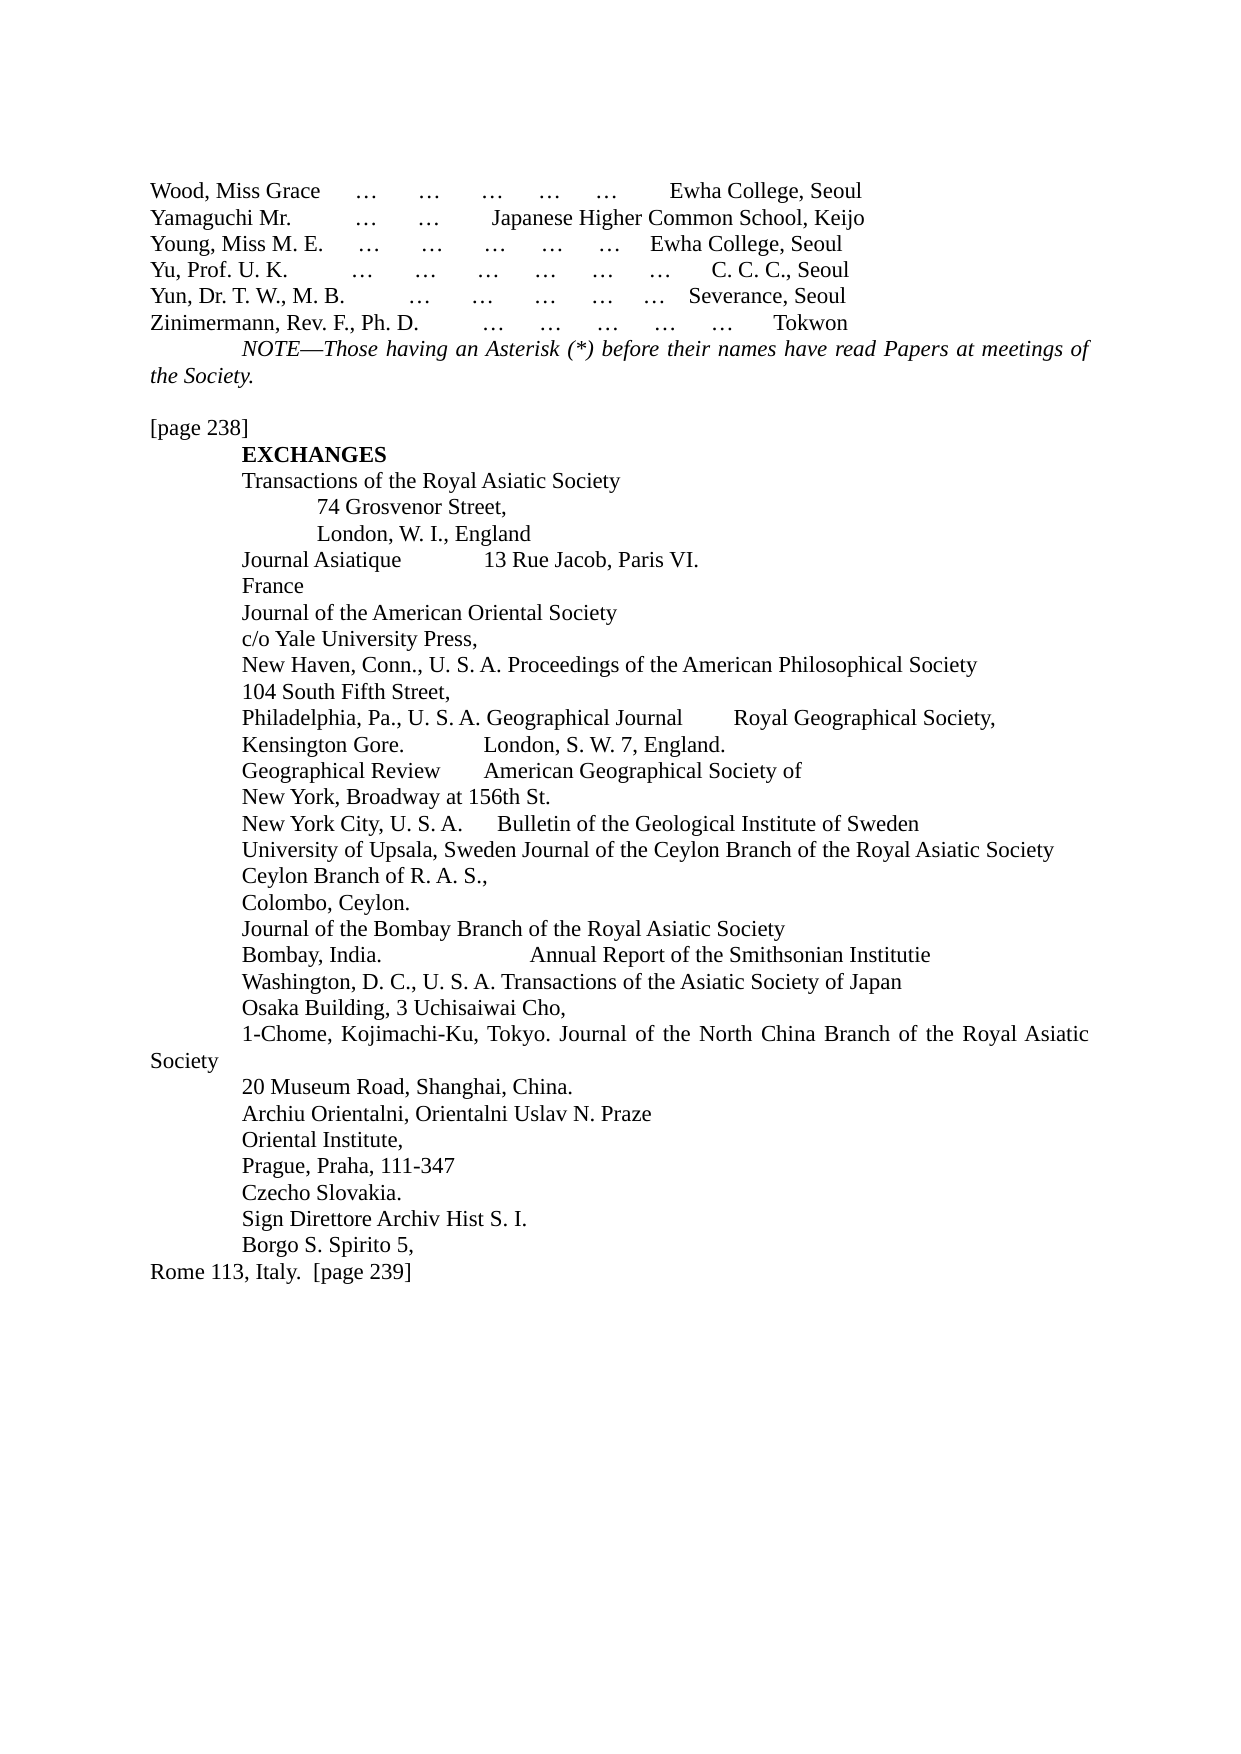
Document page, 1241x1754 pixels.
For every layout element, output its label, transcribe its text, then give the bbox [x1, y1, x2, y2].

text 1-Chome, Kojimachi-Ku, Tokyo. Journal of the North China Branch of the Royal Asiatic Society [150, 1021, 1090, 1073]
text Philadelphia, Pa., U. S. A. Geographical Journal Royal Geographical Society, [150, 704, 1090, 731]
text Rome 113, Italy. [page 239] [150, 1258, 1090, 1284]
text Ceylon Branch of R. A. S., [150, 862, 1090, 889]
text Borgo S. Spirito 5, [150, 1231, 1090, 1258]
text Journal of the Bombay Branch of the Royal Asiatic Society [150, 915, 1090, 941]
text Journal Asiatique 13 Rue Jacob, Paris VI. [150, 546, 1090, 572]
text Osaka Building, 3 Uchisaiwai Cho, [150, 994, 1090, 1021]
text 104 South Fifth Street, [150, 678, 1090, 704]
text Yamaguchi Mr. … … Japanese Higher Common School, Keijo [150, 203, 1090, 230]
text Zinimermann, Rev. F., Ph. D. … … … … … Tokwon [150, 309, 1090, 335]
text Wood, Miss Grace … … … … … Ewha College, Seoul [150, 177, 1090, 203]
text Bombay, India. Annual Report of the Smithsonian Institutie [150, 941, 1090, 968]
text EXCHANGES [150, 441, 1090, 467]
text New York City, U. S. A. Bulletin of the Geological Institute of Sweden [150, 810, 1090, 836]
text Young, Miss M. E. … … … … … Ewha College, Seoul [150, 230, 1090, 256]
text Czecho Slovakia. [150, 1179, 1090, 1205]
text University of Upsala, Sweden Journal of the Ceylon Branch of the Royal Asiatic Society [150, 836, 1090, 862]
text Oriental Institute, [150, 1126, 1090, 1152]
text New York, Broadway at 156th St. [150, 783, 1090, 810]
text Transactions of the Royal Asiatic Society [150, 467, 1090, 493]
text Geographical Review American Geographical Society of [150, 757, 1090, 783]
text Sign Direttore Archiv Hist S. I. [150, 1205, 1090, 1231]
text 20 Museum Road, Shanghai, China. [150, 1073, 1090, 1099]
text France [150, 572, 1090, 599]
text c/o Yale University Press, [150, 625, 1090, 652]
text [page 238] [150, 414, 1090, 441]
text 74 Grosvenor Street, [150, 493, 1090, 520]
text NOTE―Those having an Asterisk (*) before their names have read Papers at meetings of the Society. [150, 335, 1090, 388]
text London, W. I., England [150, 520, 1090, 546]
text Journal of the American Oriental Society [150, 599, 1090, 625]
text Colombo, Ceylon. [150, 889, 1090, 915]
text Washington, D. C., U. S. A. Transactions of the Asiatic Society of Japan [150, 968, 1090, 994]
text Yun, Dr. T. W., M. B. … … … … … Severance, Seoul [150, 283, 1090, 309]
text Yu, Prof. U. K. … … … … … … C. C. C., Seoul [150, 256, 1090, 283]
text Archiu Orientalni, Orientalni Uslav N. Praze [150, 1099, 1090, 1126]
text Kensington Gore. London, S. W. 7, England. [150, 731, 1090, 757]
text New Haven, Conn., U. S. A. Proceedings of the American Philosophical Society [150, 652, 1090, 678]
text Prague, Praha, 111-347 [150, 1152, 1090, 1179]
